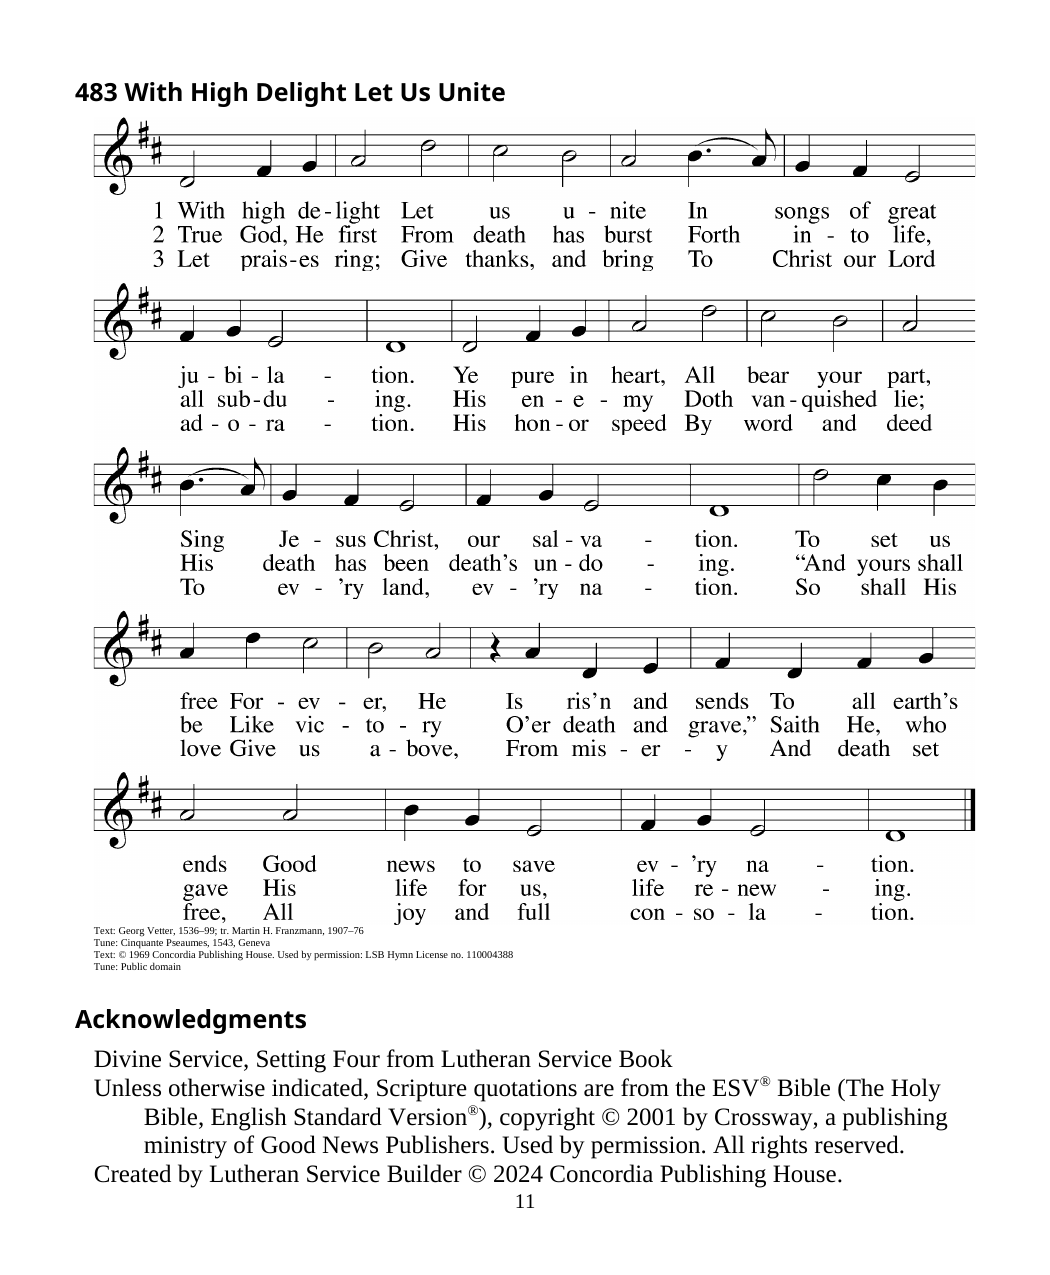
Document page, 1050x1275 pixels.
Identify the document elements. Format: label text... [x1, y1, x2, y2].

text Created by Lutheran Service Builder © 2024 Concordia Publishing House. [94, 1159, 975, 1188]
text Acknowledgments [75, 1002, 975, 1036]
text 483 With High Delight Let Us Unite [75, 75, 975, 109]
text Unless otherwise indicated, Scripture quotations are from the ESV® Bible (The Holy Bible, English Standard Version®), copyright © 2001 by Crossway, a publishing ministry of Good News Publishers. Used by permission. All rights reserved. [94, 1073, 975, 1159]
text Text: Georg Vetter, 1536–99; tr. Martin H. Franzmann, 1907–76 Tune: Cinquante Pseaumes, 1543, Geneva Text: © 1969 Concordia Publishing House. Used by permission: LSB Hymn License no. 110004388 Tune: Public domain [94, 925, 975, 973]
picture [93, 117, 976, 925]
text Divine Service, Setting Four from Lutheran Service Book [94, 1044, 975, 1073]
